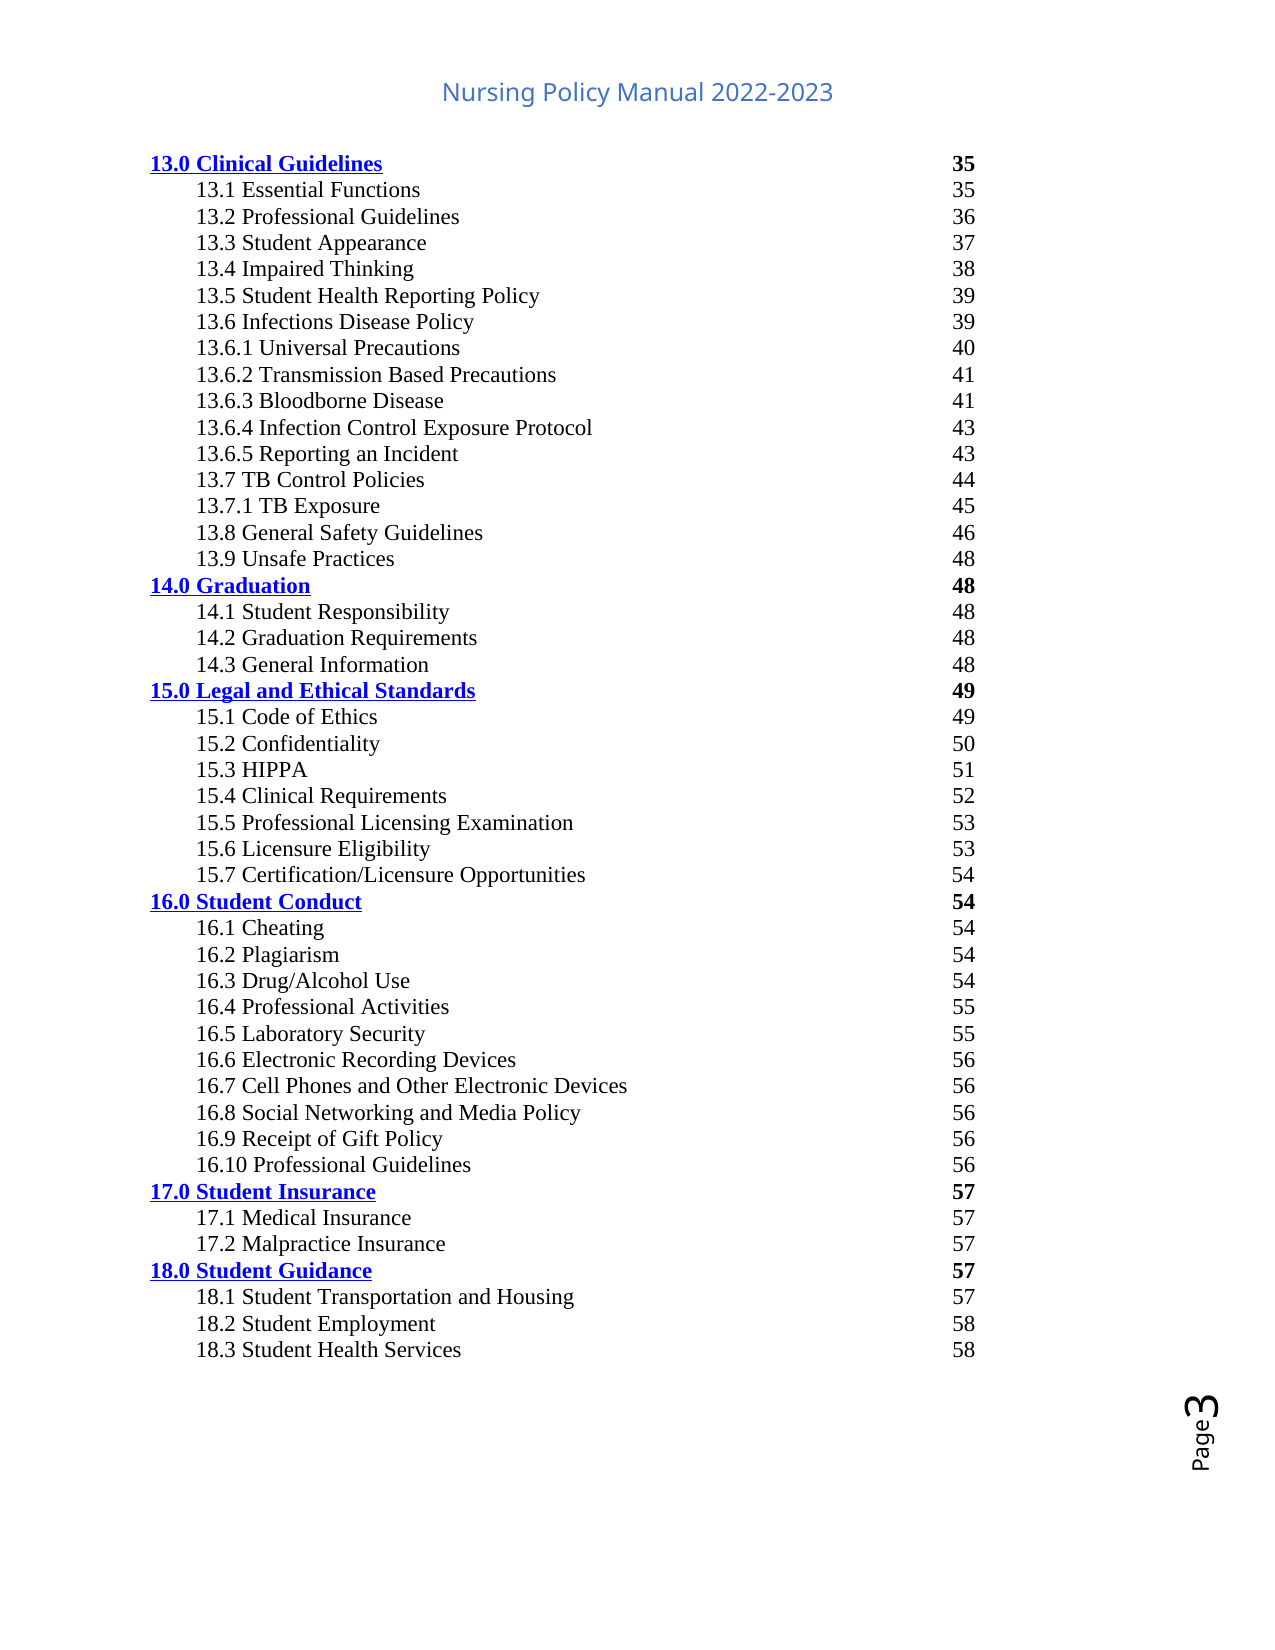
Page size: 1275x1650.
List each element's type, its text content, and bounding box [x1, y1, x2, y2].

text 13.9 Unsafe Practices 48 [150, 545, 1125, 572]
text 18.0 Student Guidance 57 [150, 1257, 1125, 1283]
text 18.3 Student Health Services 58 [150, 1336, 1125, 1362]
text 16.5 Laboratory Security 55 [150, 1020, 1125, 1046]
text 13.6.3 Bloodborne Disease 41 [150, 387, 1125, 413]
text 14.0 Graduation 48 [150, 572, 1125, 598]
text 16.2 Plagiarism 54 [150, 941, 1125, 967]
text 16.8 Social Networking and Media Policy 56 [150, 1099, 1125, 1125]
text 13.5 Student Health Reporting Policy 39 [150, 282, 1125, 308]
text 16.7 Cell Phones and Other Electronic Devices 56 [150, 1072, 1125, 1099]
text 13.1 Essential Functions 35 [150, 176, 1125, 203]
text 15.4 Clinical Requirements 52 [150, 782, 1125, 809]
text 16.9 Receipt of Gift Policy 56 [150, 1125, 1125, 1151]
text 14.2 Graduation Requirements 48 [150, 624, 1125, 651]
text 16.10 Professional Guidelines 56 [150, 1151, 1125, 1178]
text 18.1 Student Transportation and Housing 57 [150, 1283, 1125, 1309]
text 13.2 Professional Guidelines 36 [150, 203, 1125, 229]
text 15.0 Legal and Ethical Standards 49 [150, 677, 1125, 703]
text 13.8 General Safety Guidelines 46 [150, 519, 1125, 545]
text 16.4 Professional Activities 55 [150, 993, 1125, 1020]
text 13.6.4 Infection Control Exposure Protocol 43 [150, 413, 1125, 440]
text 13.7.1 TB Exposure 45 [150, 493, 1125, 519]
text 15.1 Code of Ethics 49 [150, 703, 1125, 730]
text 15.2 Confidentiality 50 [150, 730, 1125, 756]
text 18.2 Student Employment 58 [150, 1309, 1125, 1336]
text 16.6 Electronic Recording Devices 56 [150, 1046, 1125, 1072]
text 15.3 HIPPA 51 [150, 756, 1125, 782]
text 15.6 Licensure Eligibility 53 [150, 835, 1125, 862]
text 14.1 Student Responsibility 48 [150, 598, 1125, 624]
text 15.5 Professional Licensing Examination 53 [150, 809, 1125, 835]
text 17.1 Medical Insurance 57 [150, 1204, 1125, 1231]
text 13.6.2 Transmission Based Precautions 41 [150, 361, 1125, 387]
text 13.6 Infections Disease Policy 39 [150, 308, 1125, 334]
text 13.0 Clinical Guidelines 35 [150, 150, 1125, 176]
text 13.7 TB Control Policies 44 [150, 466, 1125, 493]
text 16.1 Cheating 54 [150, 914, 1125, 941]
text 17.2 Malpractice Insurance 57 [150, 1231, 1125, 1257]
text 13.6.5 Reporting an Incident 43 [150, 440, 1125, 466]
text 15.7 Certification/Licensure Opportunities 54 [150, 862, 1125, 888]
text 16.3 Drug/Alcohol Use 54 [150, 967, 1125, 993]
text 13.4 Impaired Thinking 38 [150, 255, 1125, 282]
text 13.3 Student Appearance 37 [150, 229, 1125, 255]
text 16.0 Student Conduct 54 [150, 888, 1125, 914]
text 17.0 Student Insurance 57 [150, 1178, 1125, 1204]
text 13.6.1 Universal Precautions 40 [150, 334, 1125, 361]
text 14.3 General Information 48 [150, 651, 1125, 677]
